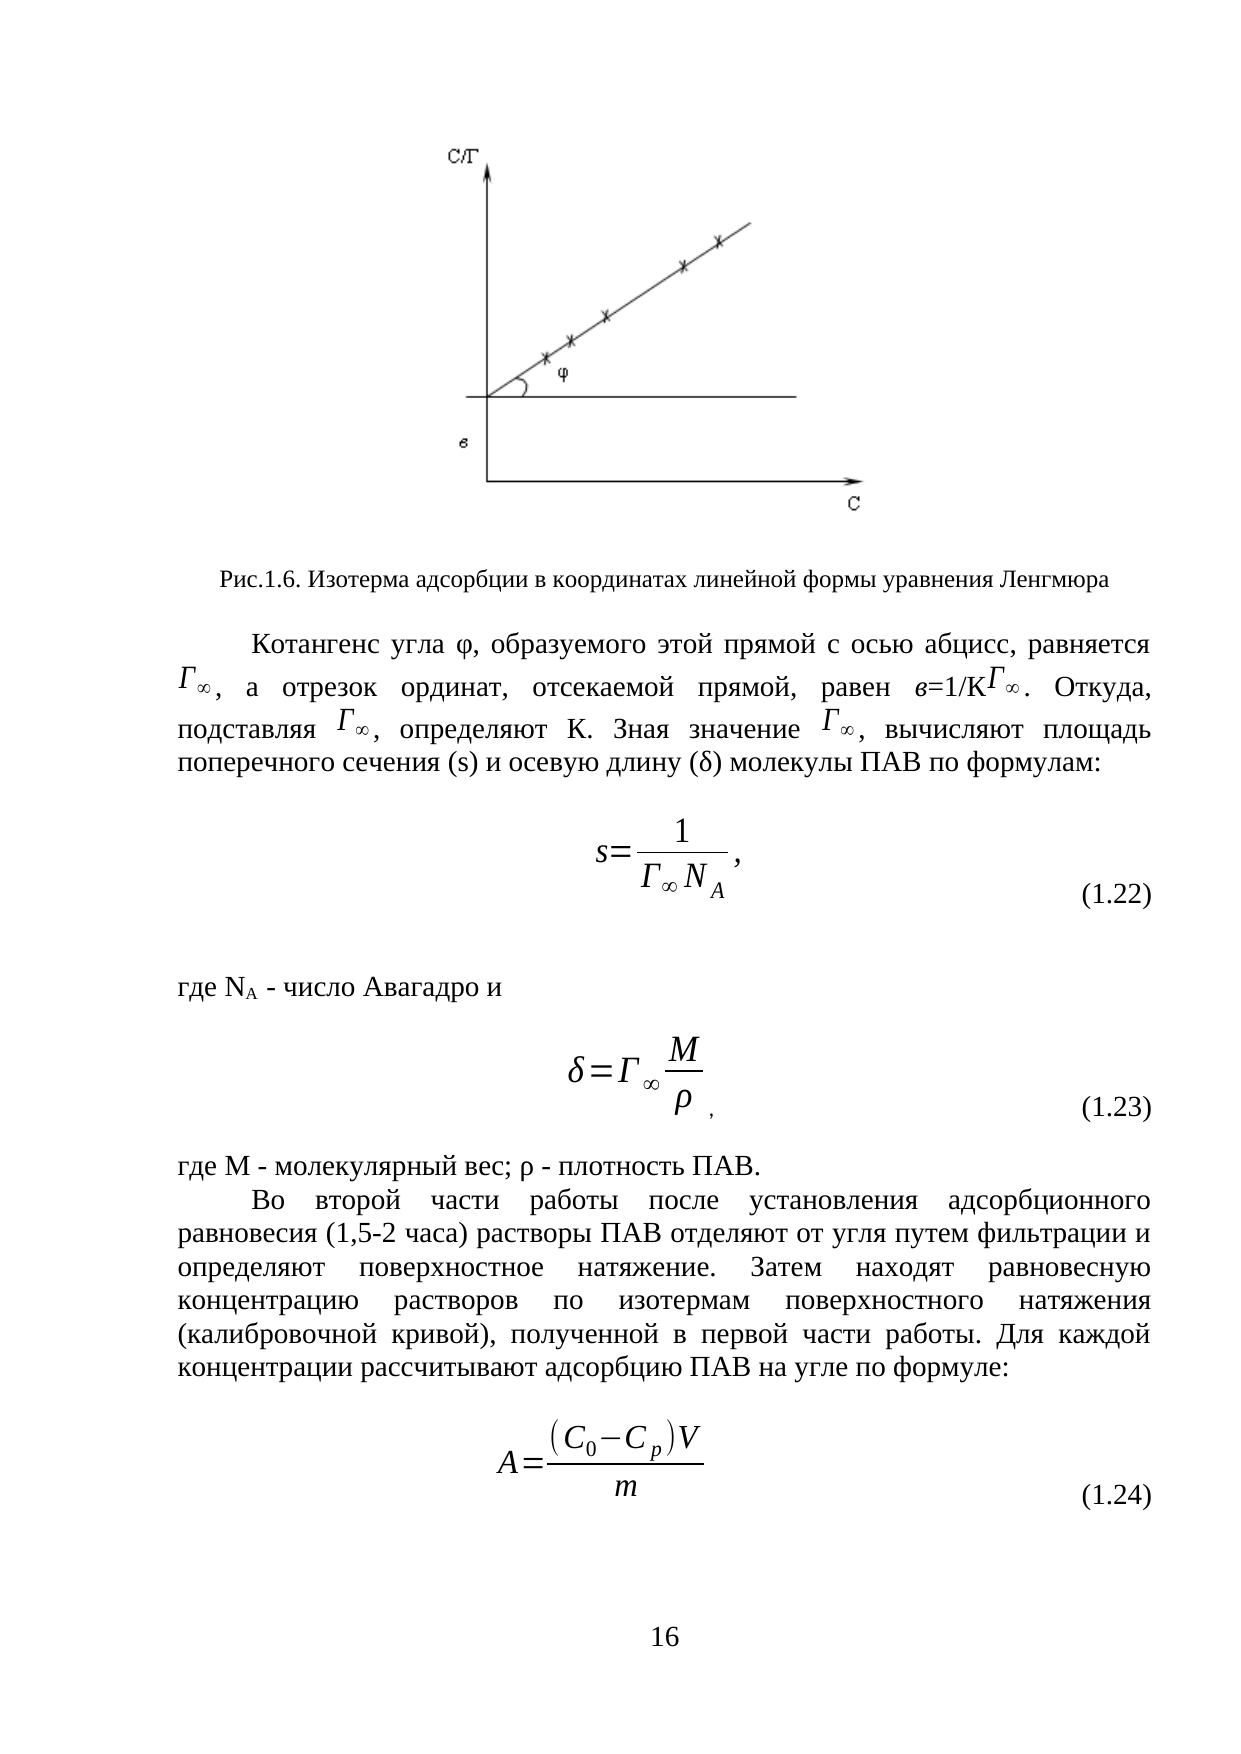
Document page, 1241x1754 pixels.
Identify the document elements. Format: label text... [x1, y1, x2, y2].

text где ΝА - число Авагадро и [177, 969, 1152, 1003]
text Котангенс угла φ, образуемого этой прямой с осью абцисс, равняется , а отрезок ординат, отсекаемой прямой, равен в=1/К. Откуда, подставляя , определяют К. Зная значение , вычисляют площадь поперечного сечения (s) и осевую длину (δ) молекулы ПАВ по формулам: [177, 626, 1152, 778]
text Во второй части работы после установления адсорбционного равновесия (1,5-2 часа) растворы ПАВ отделяют от угля путем фильтрации и определяют поверхностное натяжение. Затем находят равновесную концентрацию растворов по изотермам поверхностного натяжения (калибровочной кривой), полученной в первой части работы. Для каждой концентрации рассчитывают адсорбцию ПАВ на угле по формуле: [177, 1182, 1152, 1383]
picture [441, 118, 888, 531]
text где М - молекулярный вес; ρ - плотность ПАВ. [177, 1148, 1152, 1182]
text (1.22) [177, 811, 1152, 910]
text Рис.1.6. Изотерма адсорбции в координатах линейной формы уравнения Ленгмюра [177, 564, 1152, 593]
text (1.24) [177, 1417, 1152, 1510]
text , (1.23) [177, 1029, 1152, 1122]
